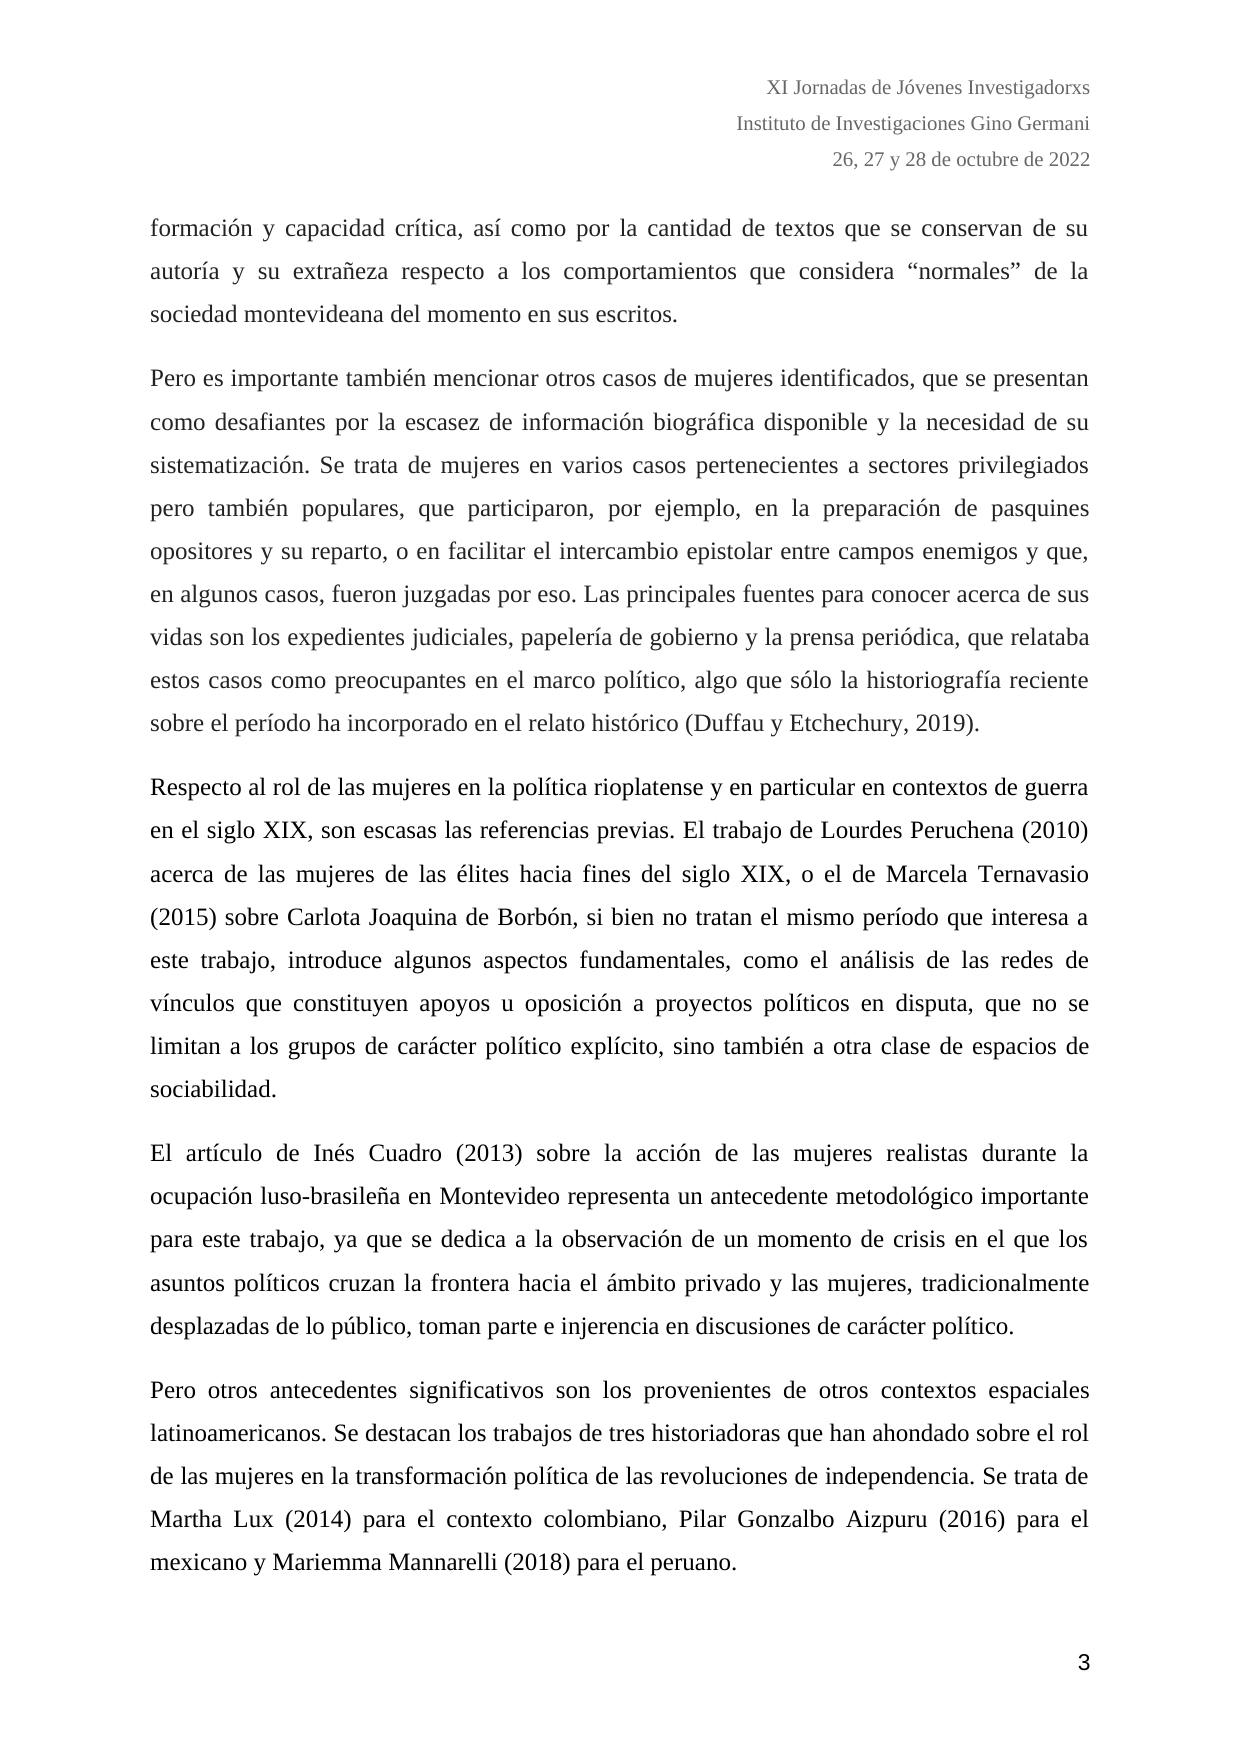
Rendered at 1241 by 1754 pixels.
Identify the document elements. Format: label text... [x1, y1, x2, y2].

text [150, 213, 1090, 328]
text Respecto al rol de las mujeres en la política rioplatense y en particular en contextos de guerra en el siglo XIX, son escasas las referencias previas. El trabajo de Lourdes Peruchena (2010) acerca de las mujeres de las élites hacia fines del siglo XIX, o el de Marcela Ternavasio (2015) sobre Carlota Joaquina de Borbón, si bien no tratan el mismo período que interesa a este trabajo, introduce algunos aspectos fundamentales, como el análisis de las redes de vínculos que constituyen apoyos u oposición a proyectos políticos en disputa, que no se limitan a los grupos de carácter político explícito, sino también a otra clase de espacios de sociabilidad. [150, 772, 1090, 1103]
text Pero es importante también mencionar otros casos de mujeres identificados, que se presentan como desafiantes por la escasez de información biográfica disponible y la necesidad de su sistematización. Se trata de mujeres en varios casos pertenecientes a sectores privilegiados pero también populares, que participaron, por ejemplo, en la preparación de pasquines opositores y su reparto, o en facilitar el intercambio epistolar entre campos enemigos y que, en algunos casos, fueron juzgadas por eso. Las principales fuentes para conocer acerca de sus vidas son los expedientes judiciales, papelería de gobierno y la prensa periódica, que relataba estos casos como preocupantes en el marco político, algo que sólo la historiografía reciente sobre el período ha incorporado en el relato histórico (Duffau y Etchechury, 2019). [150, 363, 1090, 737]
text Pero otros antecedentes significativos son los provenientes de otros contextos espaciales latinoamericanos. Se destacan los trabajos de tres historiadoras que han ahondado sobre el rol de las mujeres en la transformación política de las revoluciones de independencia. Se trata de Martha Lux (2014) para el contexto colombiano, Pilar Gonzalbo Aizpuru (2016) para el mexicano y Mariemma Mannarelli (2018) para el peruano. [150, 1375, 1090, 1576]
text El artículo de Inés Cuadro (2013) sobre la acción de las mujeres realistas durante la ocupación luso-brasileña en Montevideo representa un antecedente metodológico importante para este trabajo, ya que se dedica a la observación de un momento de crisis en el que los asuntos políticos cruzan la frontera hacia el ámbito privado y las mujeres, tradicionalmente desplazadas de lo público, toman parte e injerencia en discusiones de carácter político. [150, 1138, 1090, 1339]
